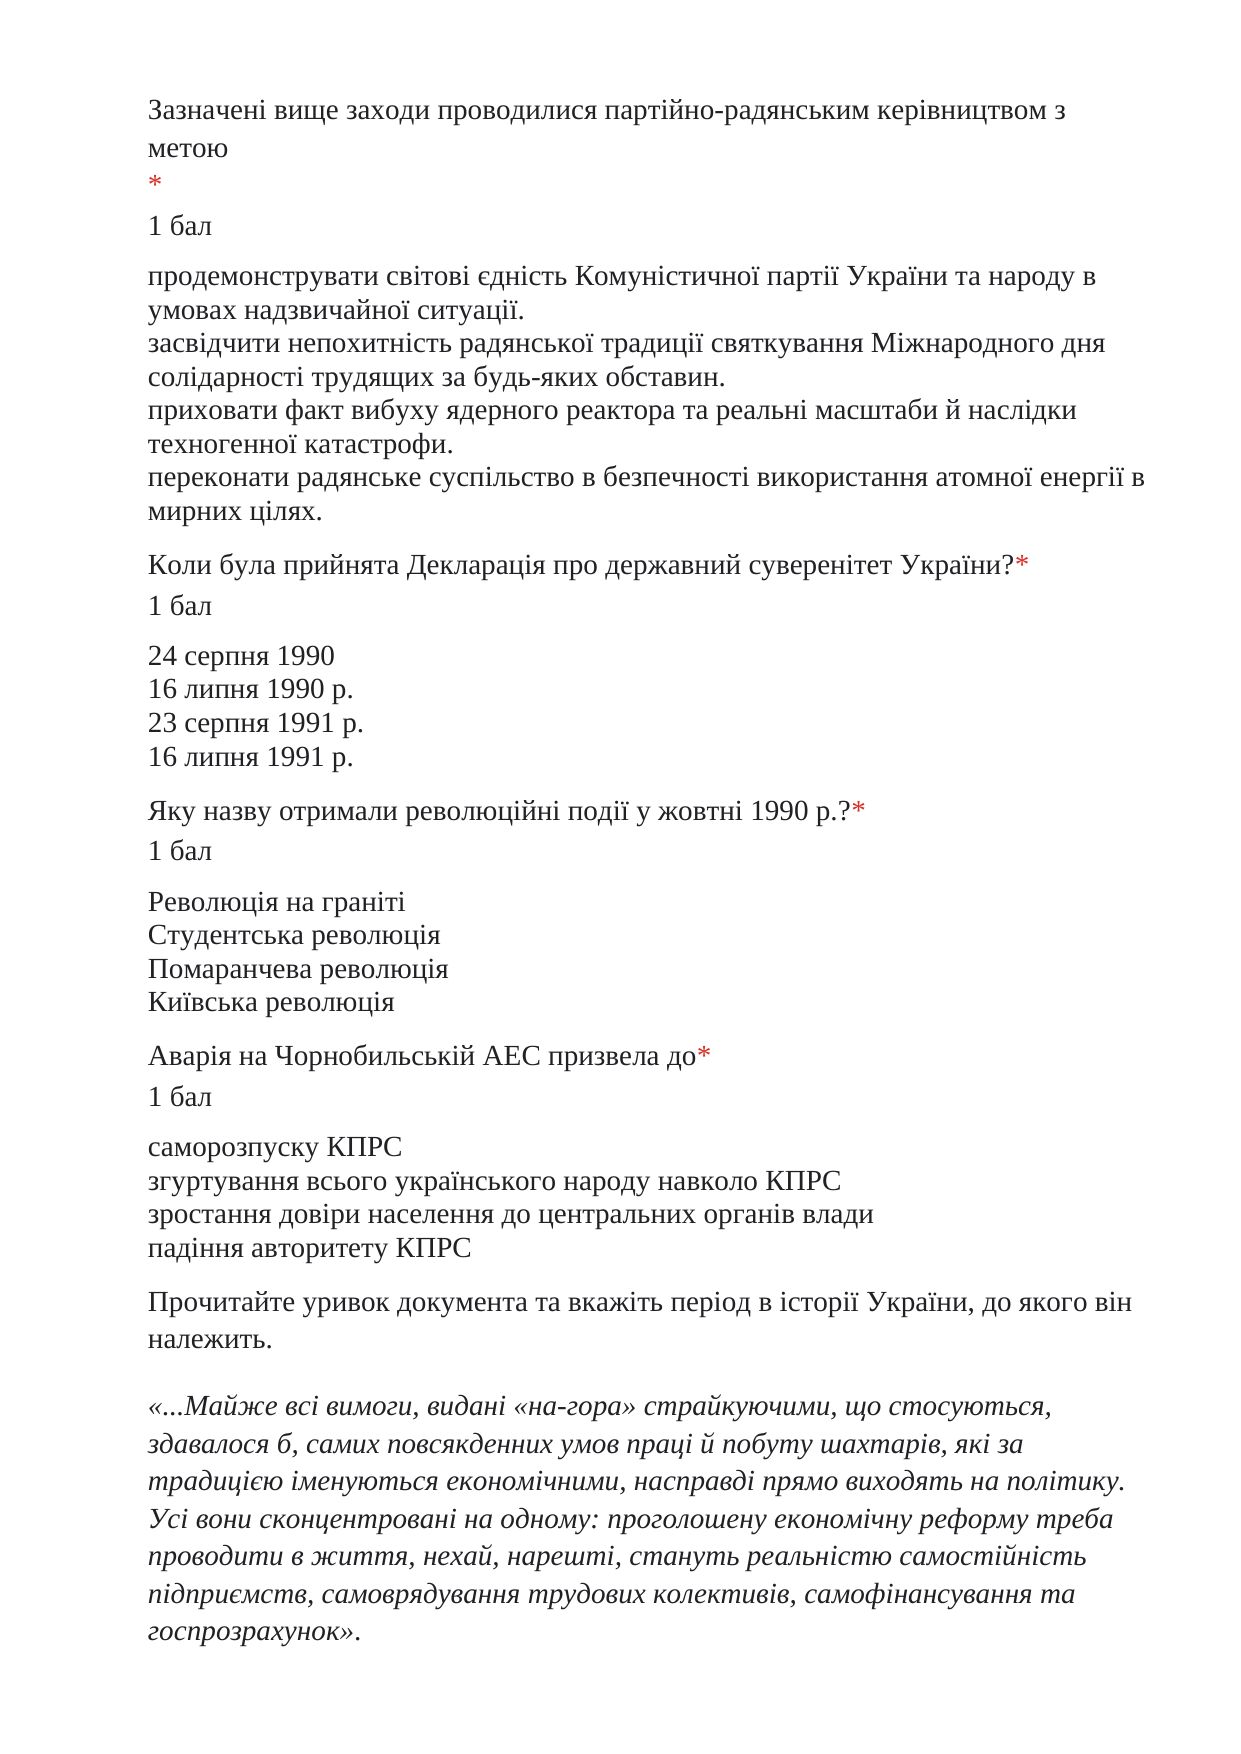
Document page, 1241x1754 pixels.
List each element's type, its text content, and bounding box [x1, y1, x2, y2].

text приховати факт вибуху ядерного реактора та реальні масштаби й наслідки техногенної катастрофи. [148, 392, 1152, 459]
text згуртування всього українського народу навколо КПРС [148, 1163, 1152, 1196]
text Коли була прийнята Декларація про державний суверенітет України?* [148, 543, 1152, 581]
text 23 серпня 1991 р. [148, 705, 1152, 739]
text зростання довіри населення до центральних органів влади [148, 1196, 1152, 1230]
text 24 серпня 1990 [148, 638, 1152, 672]
text 1 бал [148, 201, 1152, 242]
text 16 липня 1990 р. [148, 672, 1152, 705]
text Аварія на Чорнобильській АЕС призвела до* [148, 1034, 1152, 1072]
text Помаранчева революція [148, 951, 1152, 984]
text саморозпуску КПРС [148, 1129, 1152, 1163]
text «...Майже всі вимоги, видані «на-гора» страйкуючими, що стосуються, здавалося б, самих повсякденних умов праці й побуту шахтарів, які за традицією іменуються економічними, насправді прямо виходять на політику. Усі вони сконцентровані на одному: проголошену економічну реформу треба проводити в життя, нехай, нарешті, стануть реальністю самостійність підприємств, самоврядування трудових колективів, самофінансування та госпрозрахунок». [148, 1384, 1152, 1647]
text * [148, 163, 1152, 201]
text продемонструвати світові єдність Комуністичної партії України та народу в умовах надзвичайної ситуації. [148, 258, 1152, 325]
text падіння авторитету КПРС [148, 1230, 1152, 1263]
text Київська революція [148, 984, 1152, 1018]
text Зазначені вище заходи проводилися партійно-радянським керівництвом з метою [148, 88, 1152, 163]
text Яку назву отримали революційні події у жовтні 1990 р.?* [148, 789, 1152, 826]
text 1 бал [148, 581, 1152, 621]
text 16 липня 1991 р. [148, 739, 1152, 772]
text 1 бал [148, 1072, 1152, 1113]
text Прочитайте уривок документа та вкажіть період в історії України, до якого він належить. [148, 1280, 1152, 1355]
text засвідчити непохитність радянської традиції святкування Міжнародного дня солідарності трудящих за будь-яких обставин. [148, 325, 1152, 392]
text 1 бал [148, 826, 1152, 867]
text Революція на граніті [148, 884, 1152, 917]
text переконати радянське суспільство в безпечності використання атомної енергії в мирних цілях. [148, 459, 1152, 527]
text Студентська революція [148, 917, 1152, 951]
